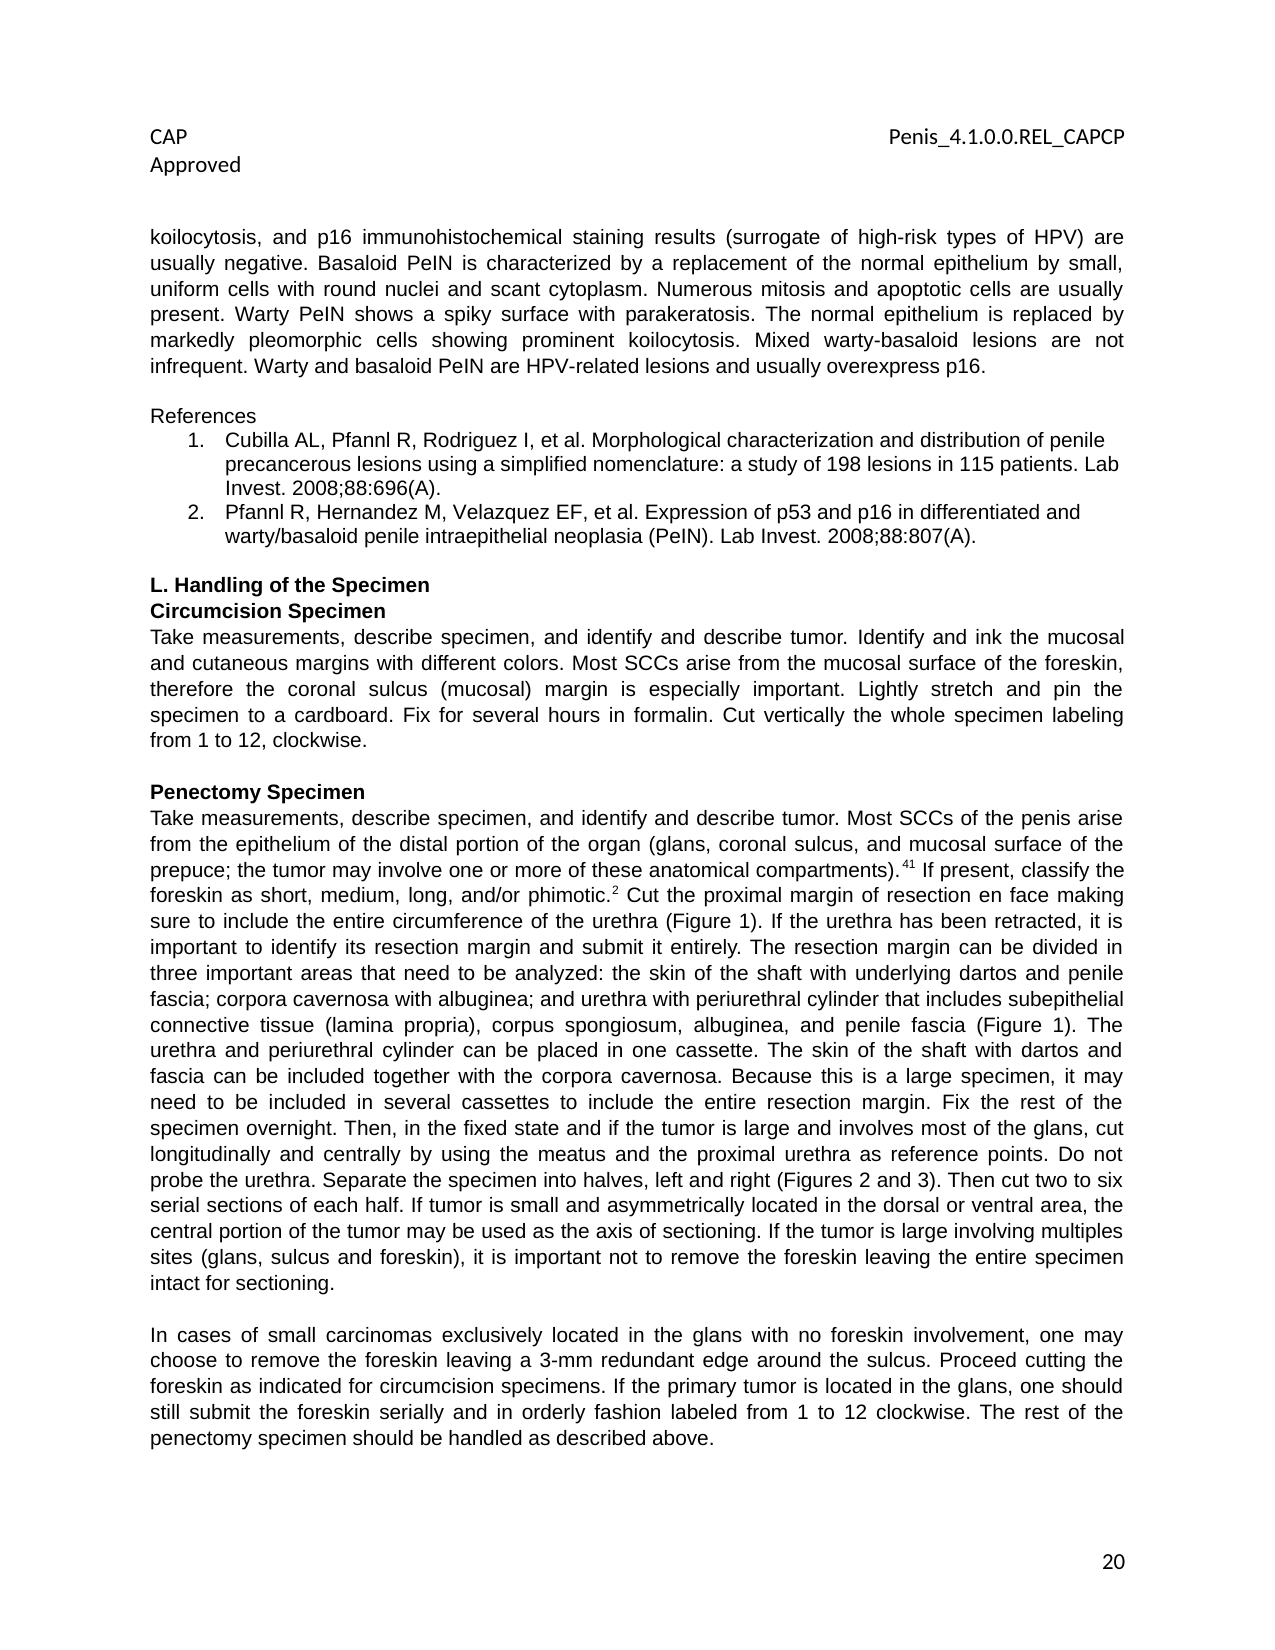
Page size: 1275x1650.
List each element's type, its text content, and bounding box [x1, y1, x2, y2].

list Pfannl R, Hernandez M, Velazquez EF, et al. Expression of p53 and p16 in differentiated and warty/basaloid penile intraepithelial neoplasia (PeIN). Lab Invest. 2008;88:807(A). [187, 499, 1125, 547]
text References [150, 404, 1125, 428]
text In cases of small carcinomas exclusively located in the glans with no foreskin involvement, one may choose to remove the foreskin leaving a 3-mm redundant edge around the sulcus. Proceed cutting the foreskin as indicated for circumcision specimens. If the primary tumor is located in the glans, one should still submit the foreskin serially and in orderly fashion labeled from 1 to 12 clockwise. The rest of the penectomy specimen should be handled as described above. [150, 1322, 1125, 1450]
text L. Handling of the Specimen [150, 573, 1125, 597]
list Cubilla AL, Pfannl R, Rodriguez I, et al. Morphological characterization and distribution of penile precancerous lesions using a simplified nomenclature: a study of 198 lesions in 115 patients. Lab Invest. 2008;88:696(A). [187, 428, 1125, 499]
text Penectomy Specimen [150, 780, 1125, 804]
text Take measurements, describe specimen, and identify and describe tumor. Most SCCs of the penis arise from the epithelium of the distal portion of the organ (glans, coronal sulcus, and mucosal surface of the prepuce; the tumor may involve one or more of these anatomical compartments).41 If present, classify the foreskin as short, medium, long, and/or phimotic.2 Cut the proximal margin of resection en face making sure to include the entire circumference of the urethra (Figure 1). If the urethra has been retracted, it is important to identify its resection margin and submit it entirely. The resection margin can be divided in three important areas that need to be analyzed: the skin of the shaft with underlying dartos and penile fascia; corpora cavernosa with albuginea; and urethra with periurethral cylinder that includes subepithelial connective tissue (lamina propria), corpus spongiosum, albuginea, and penile fascia (Figure 1). The urethra and periurethral cylinder can be placed in one cassette. The skin of the shaft with dartos and fascia can be included together with the corpora cavernosa. Because this is a large specimen, it may need to be included in several cassettes to include the entire resection margin. Fix the rest of the specimen overnight. Then, in the fixed state and if the tumor is large and involves most of the glans, cut longitudinally and centrally by using the meatus and the proximal urethra as reference points. Do not probe the urethra. Separate the specimen into halves, left and right (Figures 2 and 3). Then cut two to six serial sections of each half. If tumor is small and asymmetrically located in the dorsal or ventral area, the central portion of the tumor may be used as the axis of sectioning. If the tumor is large involving multiples sites (glans, sulcus and foreskin), it is important not to remove the foreskin leaving the entire specimen intact for sectioning. [150, 806, 1125, 1295]
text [150, 225, 1125, 378]
text Take measurements, describe specimen, and identify and describe tumor. Identify and ink the mucosal and cutaneous margins with different colors. Most SCCs arise from the mucosal surface of the foreskin, therefore the coronal sulcus (mucosal) margin is especially important. Lightly stretch and pin the specimen to a cardboard. Fix for several hours in formalin. Cut vertically the whole specimen labeling from 1 to 12, clockwise. [150, 625, 1125, 752]
text Circumcision Specimen [150, 599, 1125, 623]
